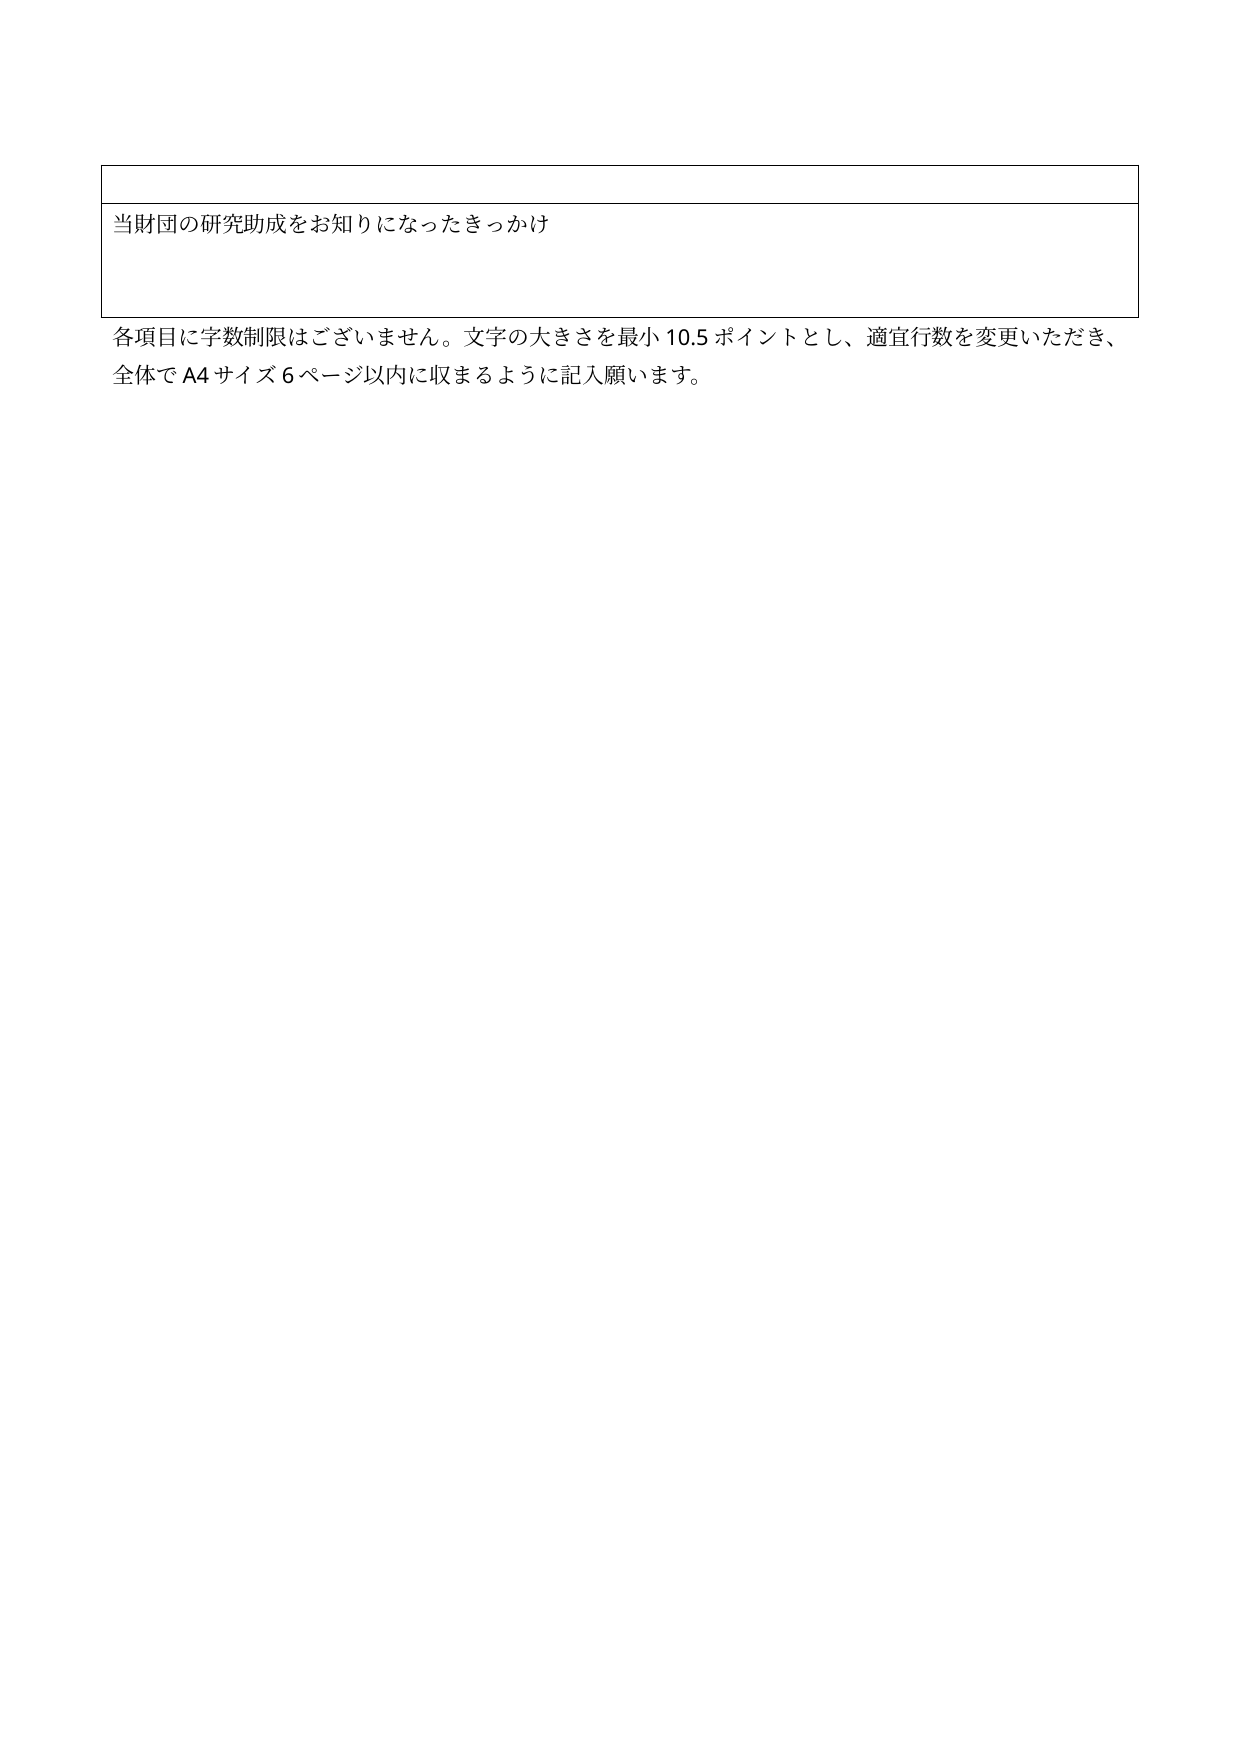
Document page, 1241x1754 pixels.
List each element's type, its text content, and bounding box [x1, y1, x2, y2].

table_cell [102, 166, 1138, 203]
text 各項目に字数制限はございません。文字の大きさを最小10.5ポイントとし、適宜行数を変更いただき、全体でA4サイズ6ページ以内に収まるように記入願います。 [112, 318, 1128, 393]
table_cell 当財団の研究助成をお知りになったきっかけ [102, 204, 1138, 317]
